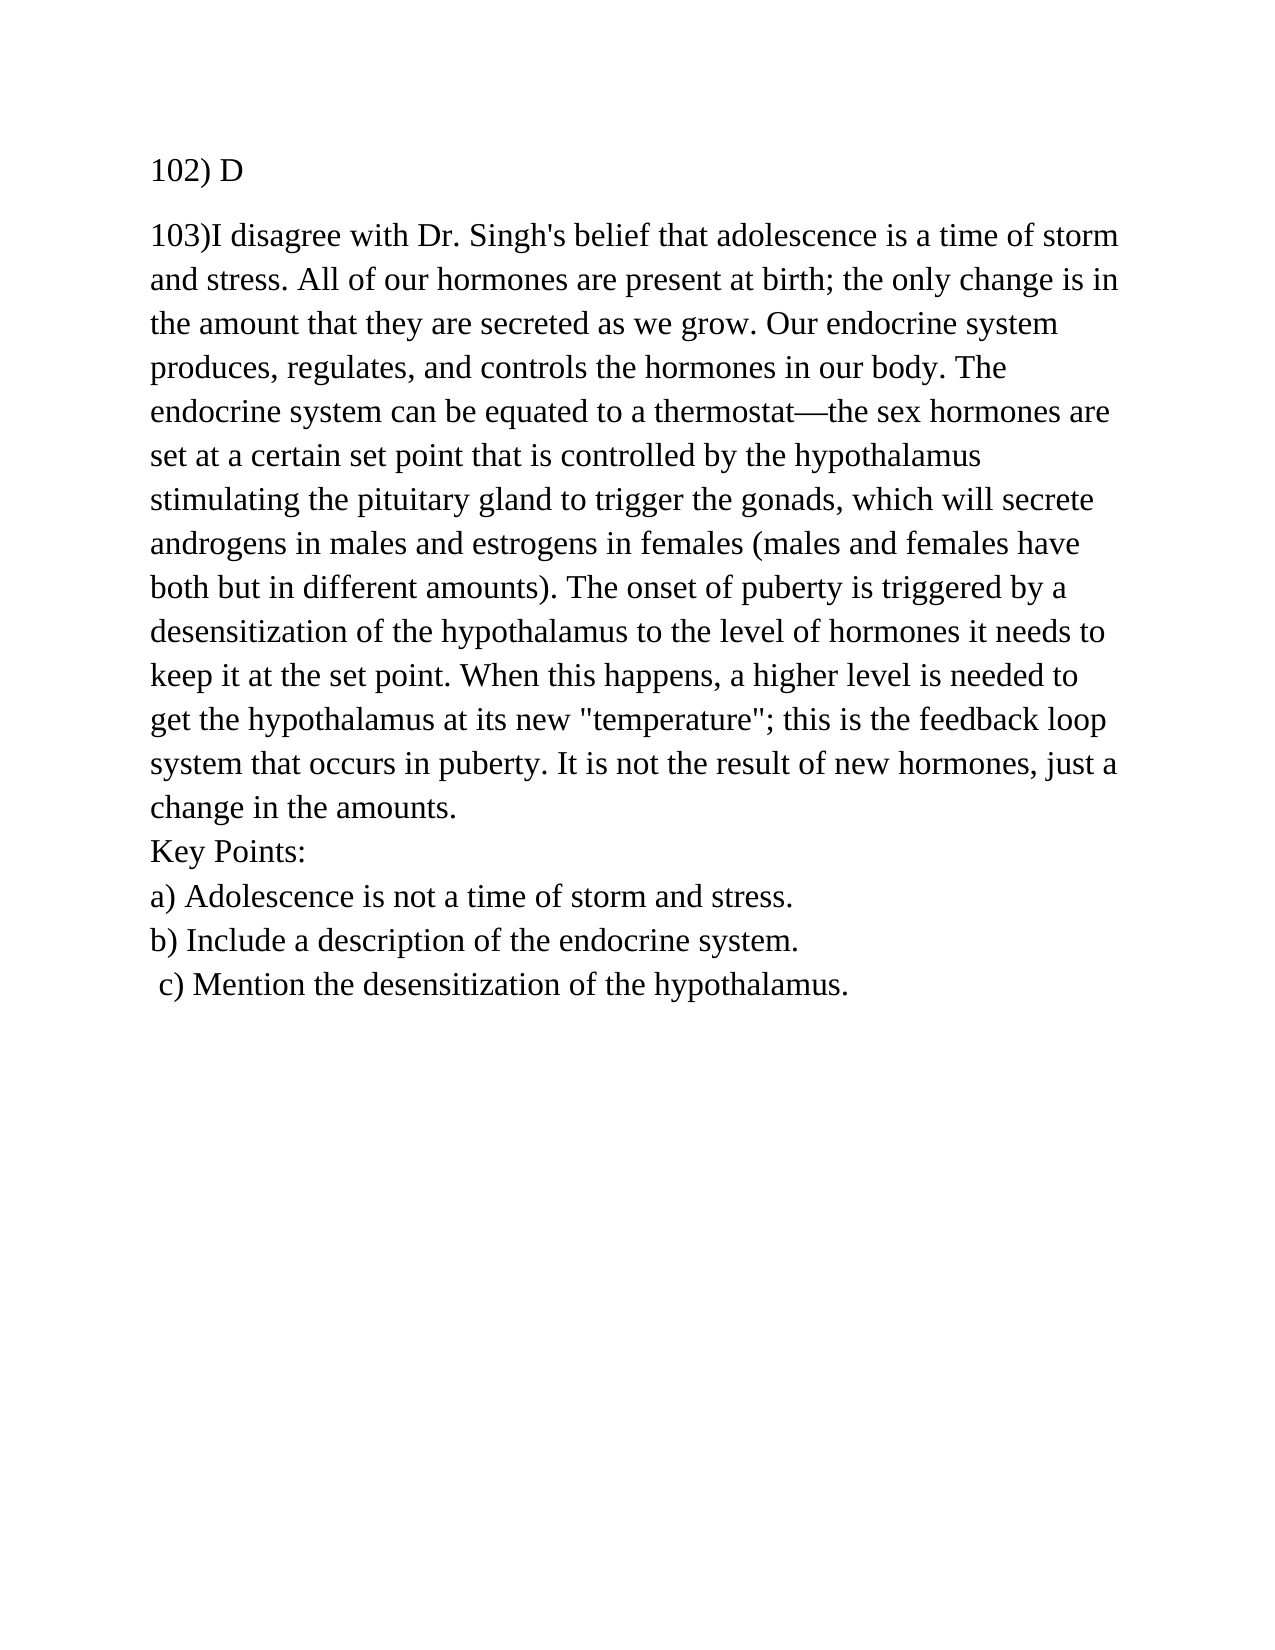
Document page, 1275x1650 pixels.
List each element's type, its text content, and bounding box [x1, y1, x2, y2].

text 103)I disagree with Dr. Singh's belief that adolescence is a time of storm and stress. All of our hormones are present at birth; the only change is in the amount that they are secreted as we grow. Our endocrine system produces, regulates, and controls the hormones in our body. The endocrine system can be equated to a thermostat—the sex hormones are set at a certain set point that is controlled by the hypothalamus stimulating the pituitary gland to trigger the gonads, which will secrete androgens in males and estrogens in females (males and females have both but in different amounts). The onset of puberty is triggered by a desensitization of the hypothalamus to the level of hormones it needs to keep it at the set point. When this happens, a higher level is needed to get the hypothalamus at its new "temperature"; this is the feedback loop system that occurs in puberty. It is not the result of new hormones, just a change in the amounts. Key Points: a) Adolescence is not a time of storm and stress. b) Include a description of the endocrine system. c) Mention the desensitization of the hypothalamus. [150, 215, 1125, 1002]
text 102) D [150, 150, 1125, 188]
